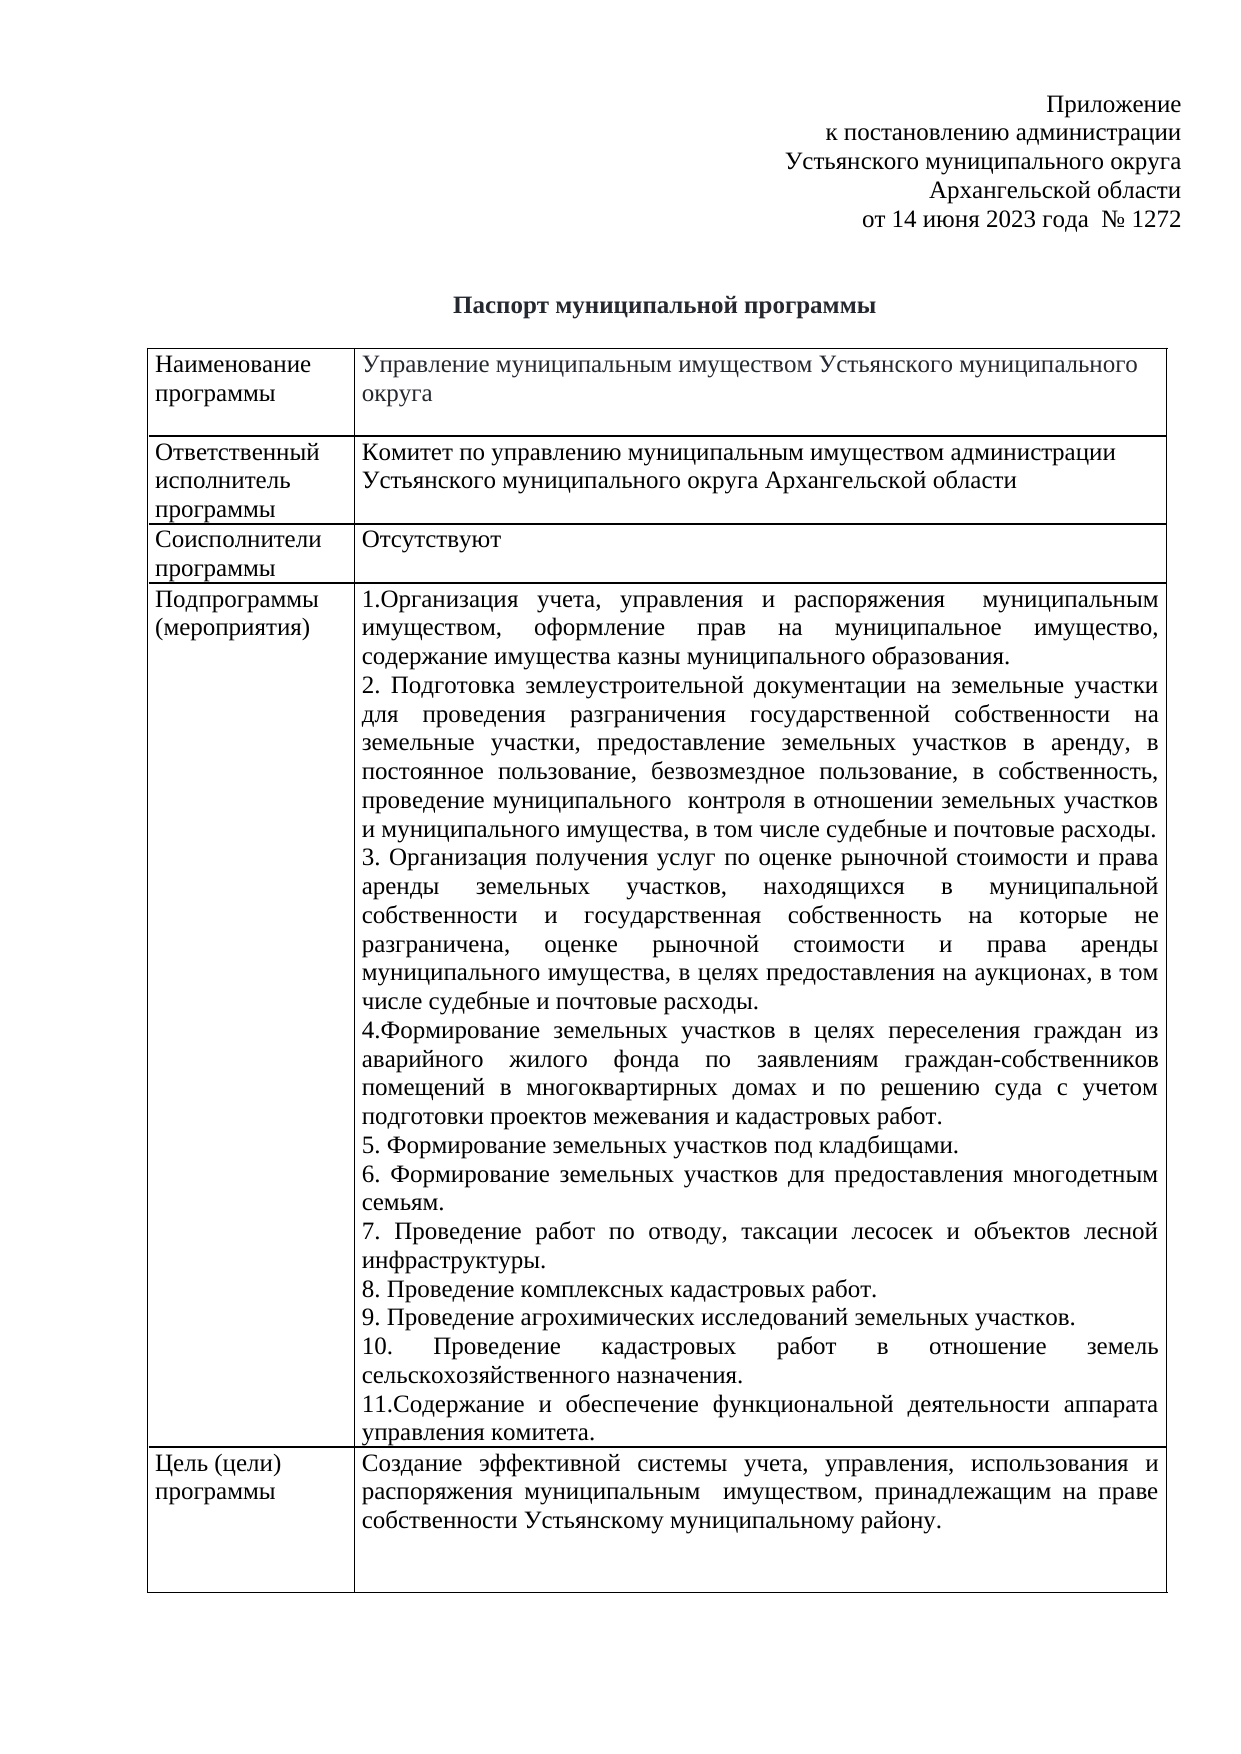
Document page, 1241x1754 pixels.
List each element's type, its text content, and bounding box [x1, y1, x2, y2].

table_cell Соисполнители программы [148, 524, 354, 582]
text к постановлению администрации [148, 117, 1181, 146]
table_cell Подпрограммы (мероприятия) [148, 583, 354, 1446]
table_cell Отсутствуют [355, 525, 1166, 582]
text Паспорт муниципальной программы [148, 290, 1181, 319]
table_cell Ответственный исполнитель программы [148, 436, 354, 523]
table_header Управление муниципальным имуществом Устьянского муниципального округа [355, 349, 1166, 435]
table_header Наименование программы [148, 349, 354, 435]
text Приложение [148, 89, 1181, 117]
text Архангельской области [148, 175, 1181, 204]
table_cell Создание эффективной системы учета, управления, использования и распоряжения муниципальным имуществом, принадлежащим на праве собственности Устьянскому муниципальному району. [355, 1448, 1166, 1591]
text от 14 июня 2023 года № 1272 [148, 204, 1181, 232]
table_cell 1.Организация учета, управления и распоряжения муниципальным имуществом, оформление прав на муниципальное имущество, содержание имущества казны муниципального образования. 2. Подготовка землеустроительной документации на земельные участки для проведения разграничения государственной собственности на земельные участки, предоставление земельных участков в аренду, в постоянное пользование, безвозмездное пользование, в собственность, проведение муниципального контроля в отношении земельных участков и муниципального имущества, в том числе судебные и почтовые расходы. 3. Организация получения услуг по оценке рыночной стоимости и права аренды земельных участков, находящихся в муниципальной собственности и государственная собственность на которые не разграничена, оценке рыночной стоимости и права аренды муниципального имущества, в целях предоставления на аукционах, в том числе судебные и почтовые расходы. 4.Формирование земельных участков в целях переселения граждан из аварийного жилого фонда по заявлениям граждан-собственников помещений в многоквартирных домах и по решению суда с учетом подготовки проектов межевания и кадастровых работ. 5. Формирование земельных участков под кладбищами. 6. Формирование земельных участков для предоставления многодетным семьям. 7. Проведение работ по отводу, таксации лесосек и объектов лесной инфраструктуры. 8. Проведение комплексных кадастровых работ. 9. Проведение агрохимических исследований земельных участков. 10. Проведение кадастровых работ в отношение земель сельскохозяйственного назначения. 11.Содержание и обеспечение функциональной деятельности аппарата управления комитета. [355, 584, 1166, 1446]
table_cell Комитет по управлению муниципальным имуществом администрации Устьянского муниципального округа Архангельской области [355, 437, 1166, 523]
text Устьянского муниципального округа [148, 146, 1181, 175]
table_cell Цель (цели) программы [148, 1447, 354, 1591]
